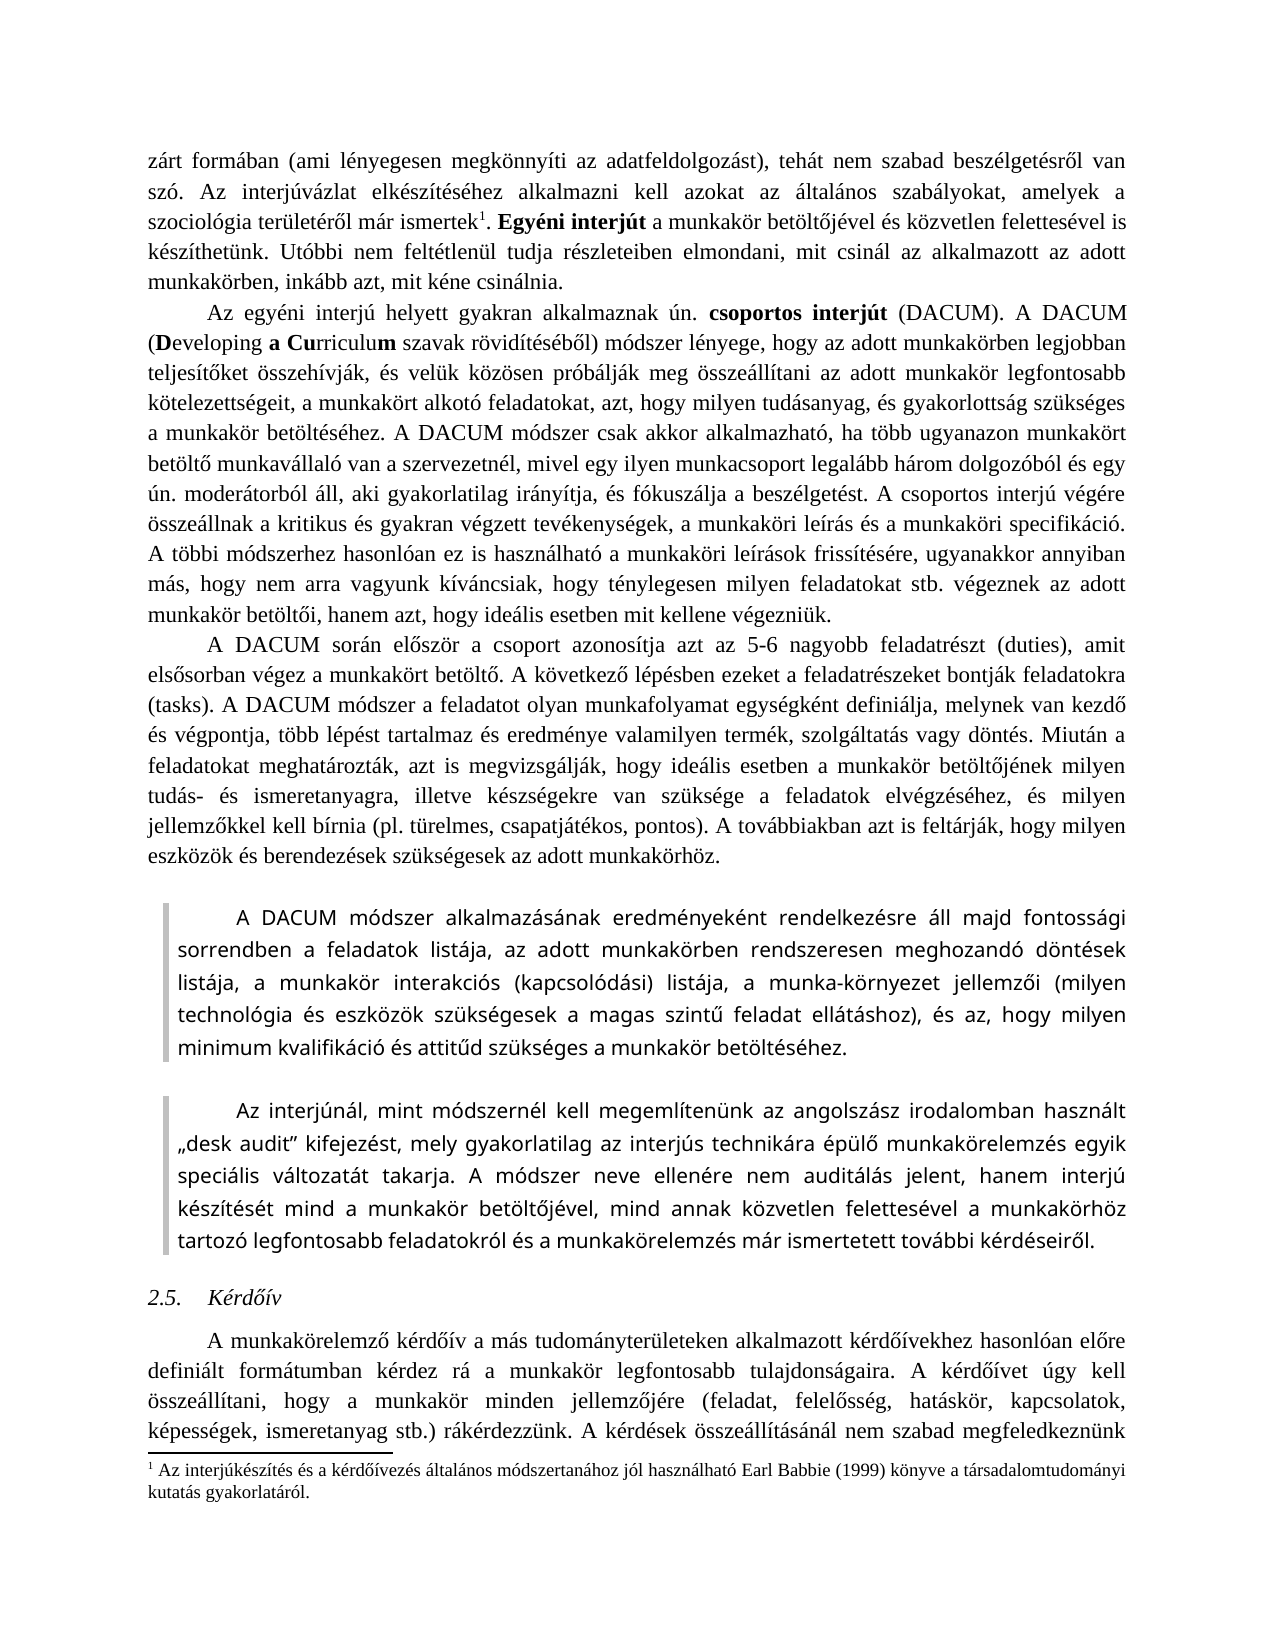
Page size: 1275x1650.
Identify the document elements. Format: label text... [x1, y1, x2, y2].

text Az egyéni interjú helyett gyakran alkalmaznak ún. csoportos interjút (DACUM). A DACUM (Developing a Curriculum szavak rövidítéséből) módszer lényege, hogy az adott munkakörben legjobban teljesítőket összehívják, és velük közösen próbálják meg összeállítani az adott munkakör legfontosabb kötelezettségeit, a munkakört alkotó feladatokat, azt, hogy milyen tudásanyag, és gyakorlottság szükséges a munkakör betöltéséhez. A DACUM módszer csak akkor alkalmazható, ha több ugyanazon munkakört betöltő munkavállaló van a szervezetnél, mivel egy ilyen munkacsoport legalább három dolgozóból és egy ún. moderátorból áll, aki gyakorlatilag irányítja, és fókuszálja a beszélgetést. A csoportos interjú végére összeállnak a kritikus és gyakran végzett tevékenységek, a munkaköri leírás és a munkaköri specifikáció. A többi módszerhez hasonlóan ez is használható a munkaköri leírások frissítésére, ugyanakkor annyiban más, hogy nem arra vagyunk kíváncsiak, hogy ténylegesen milyen feladatokat stb. végeznek az adott munkakör betöltői, hanem azt, hogy ideális esetben mit kellene végezniük. [148, 299, 1127, 627]
text Az interjúnál, mint módszernél kell megemlítenünk az angolszász irodalomban használt „desk audit” kifejezést, mely gyakorlatilag az interjús technikára épülő munkakörelemzés egyik speciális változatát takarja. A módszer neve ellenére nem auditálás jelent, hanem interjú készítését mind a munkakör betöltőjével, mind annak közvetlen felettesével a munkakörhöz tartozó legfontosabb feladatokról és a munkakörelemzés már ismertetett további kérdéseiről. [169, 1096, 1127, 1255]
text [148, 1327, 1127, 1444]
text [148, 148, 1127, 295]
text A DACUM módszer alkalmazásának eredményeként rendelkezésre áll majd fontossági sorrendben a feladatok listája, az adott munkakörben rendszeresen meghozandó döntések listája, a munkakör interakciós (kapcsolódási) listája, a munka-környezet jellemzői (milyen technológia és eszközök szükségesek a magas szintű feladat ellátáshoz), és az, hogy milyen minimum kvalifikáció és attitűd szükséges a munkakör betöltéséhez. [169, 903, 1127, 1062]
text A DACUM során először a csoport azonosítja azt az 5-6 nagyobb feladatrészt (duties), amit elsősorban végez a munkakört betöltő. A következő lépésben ezeket a feladatrészeket bontják feladatokra (tasks). A DACUM módszer a feladatot olyan munkafolyamat egységként definiálja, melynek van kezdő és végpontja, több lépést tartalmaz és eredménye valamilyen termék, szolgáltatás vagy döntés. Miután a feladatokat meghatározták, azt is megvizsgálják, hogy ideális esetben a munkakör betöltőjének milyen tudás- és ismeretanyagra, illetve készségekre van szüksége a feladatok elvégzéséhez, és milyen jellemzőkkel kell bírnia (pl. türelmes, csapatjátékos, pontos). A továbbiakban azt is feltárják, hogy milyen eszközök és berendezések szükségesek az adott munkakörhöz. [148, 631, 1127, 869]
subtitle Kérdőív [148, 1284, 1127, 1310]
